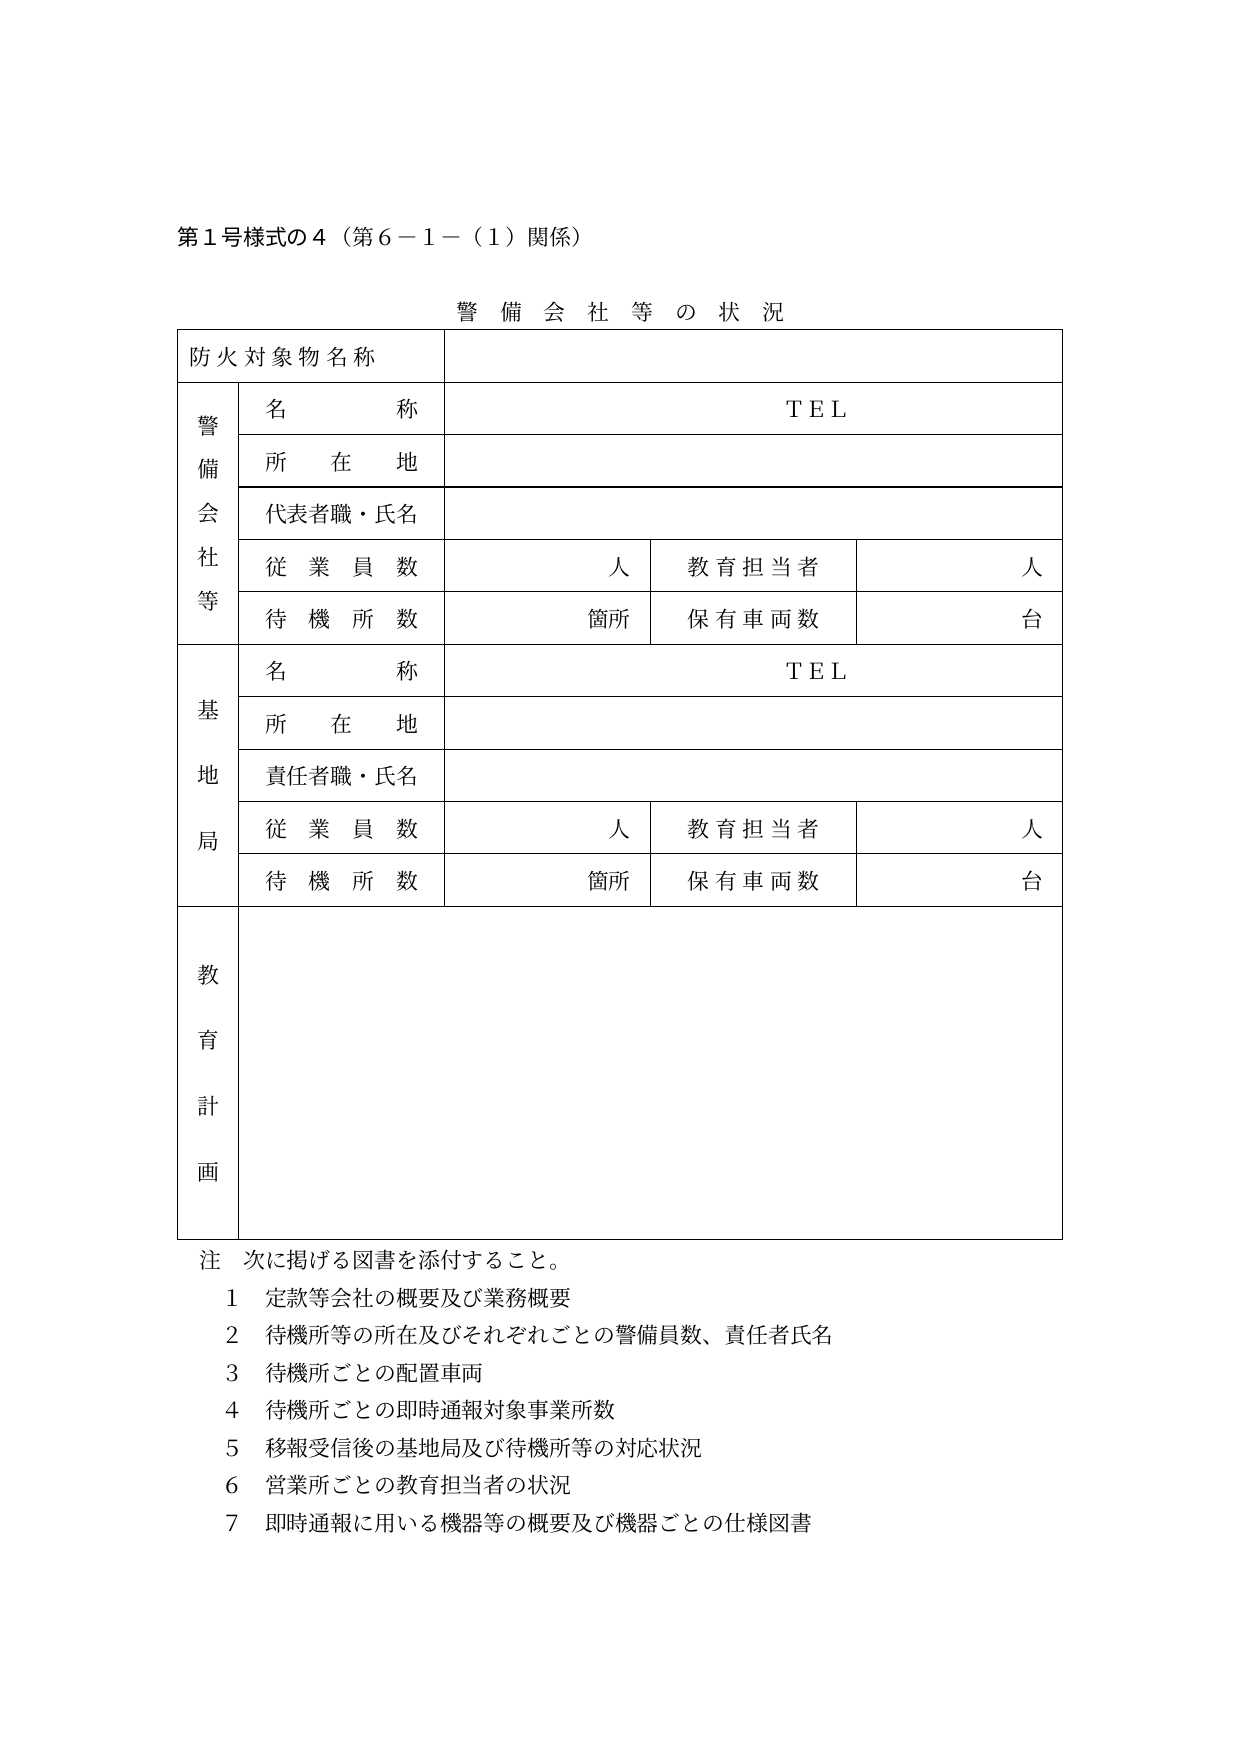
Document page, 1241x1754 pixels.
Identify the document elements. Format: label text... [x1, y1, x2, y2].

table_cell 待 機 所 数 [239, 592, 444, 644]
text ６ 営業所ごとの教育担当者の状況 [177, 1465, 1063, 1503]
table_cell 教 育 計 画 [178, 907, 238, 1239]
table_cell 人 [857, 802, 1062, 853]
text ７ 即時通報に用いる機器等の概要及び機器ごとの仕様図書 [177, 1503, 1063, 1540]
table_cell 保 有 車 両 数 [651, 854, 856, 906]
text 注 次に掲げる図書を添付すること。 [177, 1240, 1063, 1278]
table_cell 台 [857, 854, 1062, 906]
text ３ 待機所ごとの配置車両 [177, 1353, 1063, 1390]
text 警 備 会 社 等 の 状 況 [177, 292, 1063, 329]
table_cell 箇所 [445, 592, 650, 644]
table_cell [445, 697, 1062, 748]
table_cell 人 [445, 540, 650, 591]
table_cell [445, 750, 1062, 801]
table_cell 代表者職・氏名 [239, 488, 444, 539]
table_cell [445, 435, 1062, 486]
text ４ 待機所ごとの即時通報対象事業所数 [177, 1390, 1063, 1428]
table_cell 教 育 担 当 者 [651, 802, 856, 853]
table_header [445, 330, 1062, 382]
text 第１号様式の４（第６－１－（１）関係） [177, 217, 1063, 254]
text ５ 移報受信後の基地局及び待機所等の対応状況 [177, 1428, 1063, 1465]
table_cell 台 [857, 592, 1062, 644]
table_cell 所 在 地 [239, 435, 444, 486]
text ２ 待機所等の所在及びそれぞれごとの警備員数、責任者氏名 [177, 1315, 1063, 1353]
table_cell 人 [857, 540, 1062, 591]
table_cell [445, 488, 1062, 539]
table_cell 所 在 地 [239, 697, 444, 748]
table_cell 責任者職・氏名 [239, 750, 444, 801]
table_cell 保 有 車 両 数 [651, 592, 856, 644]
table_cell 従 業 員 数 [239, 540, 444, 591]
table_cell 教 育 担 当 者 [651, 540, 856, 591]
table_cell 名 称 [239, 383, 444, 434]
table_cell 待 機 所 数 [239, 854, 444, 906]
table_cell ＴＥＬ [445, 383, 1062, 434]
table_header 防 火 対 象 物 名 称 [178, 330, 444, 382]
text １ 定款等会社の概要及び業務概要 [177, 1278, 1063, 1315]
table_cell 名 称 [239, 645, 444, 696]
table_cell 箇所 [445, 854, 650, 906]
table_cell 基 地 局 [178, 645, 238, 906]
table_cell ＴＥＬ [445, 645, 1062, 696]
table_cell 従 業 員 数 [239, 802, 444, 853]
table_cell [239, 907, 1062, 1239]
table_cell 警 備 会 社 等 [178, 383, 238, 644]
table_cell 人 [445, 802, 650, 853]
